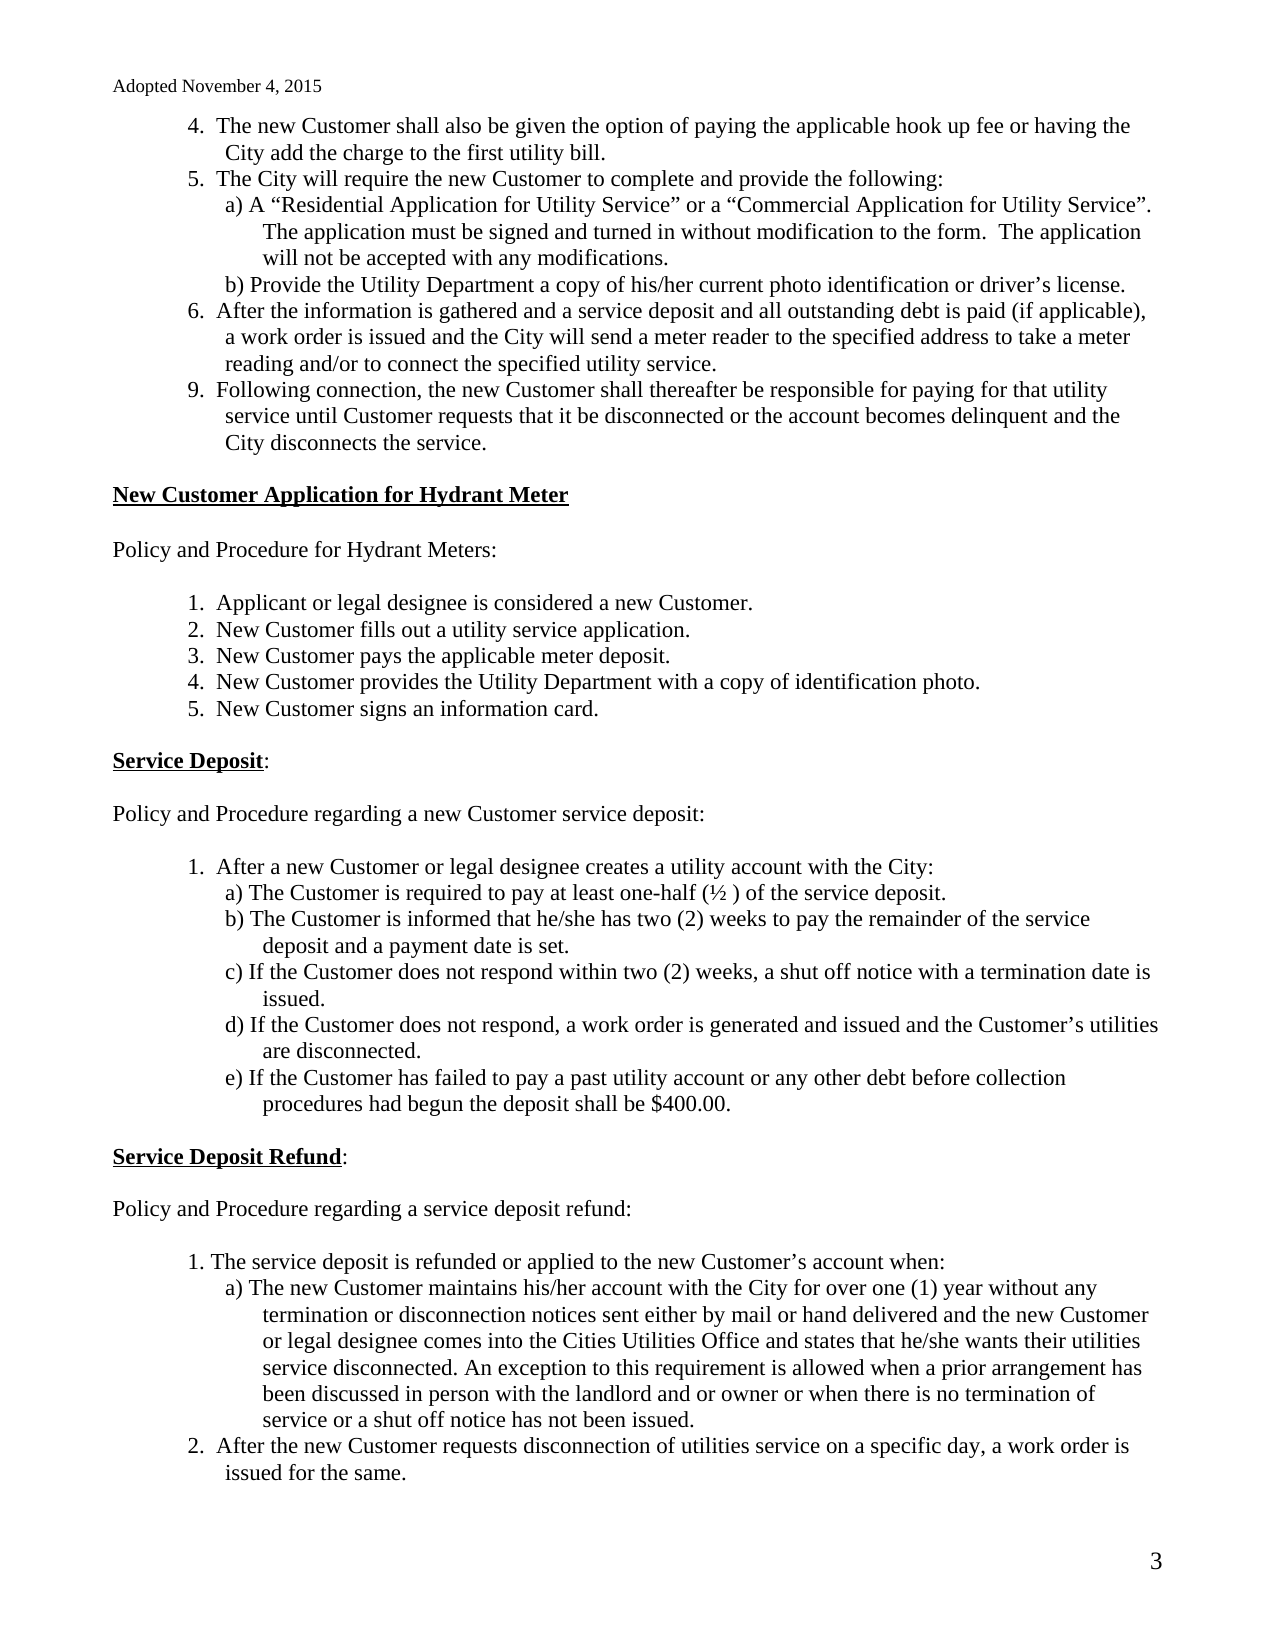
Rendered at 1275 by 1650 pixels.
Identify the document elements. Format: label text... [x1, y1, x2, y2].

text d) If the Customer does not respond, a work order is generated and issued and the Customer’s utilities are disconnected. [225, 1011, 1162, 1064]
text 4. The new Customer shall also be given the option of paying the applicable hook up fee or having the City add the charge to the first utility bill. [187, 112, 1162, 165]
text Policy and Procedure for Hydrant Meters: [112, 537, 1162, 563]
text 5. The City will require the new Customer to complete and provide the following: [187, 165, 1162, 192]
text 1. After a new Customer or legal designee creates a utility account with the City: [187, 853, 1162, 879]
text a) The Customer is required to pay at least one-half (½ ) of the service deposit. [225, 879, 1162, 906]
text 5. New Customer signs an information card. [187, 695, 1162, 721]
text Service Deposit Refund: [112, 1143, 1162, 1169]
text b) Provide the Utility Department a copy of his/her current photo identification or driver’s license. [225, 271, 1162, 297]
text e) If the Customer has failed to pay a past utility account or any other debt before collection procedures had begun the deposit shall be $400.00. [225, 1064, 1162, 1116]
text 1. The service deposit is refunded or applied to the new Customer’s account when: [187, 1248, 1162, 1274]
text 3. New Customer pays the applicable meter deposit. [187, 642, 1162, 668]
text Service Deposit: [112, 747, 1162, 774]
text a) The new Customer maintains his/her account with the City for over one (1) year without any termination or disconnection notices sent either by mail or hand delivered and the new Customer or legal designee comes into the Cities Utilities Office and states that he/she wants their utilities service disconnected. An exception to this requirement is allowed when a prior arrangement has been discussed in person with the landlord and or owner or when there is no termination of service or a shut off notice has not been issued. [225, 1274, 1162, 1433]
text 6. After the information is gathered and a service deposit and all outstanding debt is paid (if applicable), a work order is issued and the City will send a meter reader to the specified address to take a meter reading and/or to connect the specified utility service. [187, 297, 1162, 376]
text 9. Following connection, the new Customer shall thereafter be responsible for paying for that utility service until Customer requests that it be disconnected or the account becomes delinquent and the City disconnects the service. [187, 376, 1162, 455]
text 2. After the new Customer requests disconnection of utilities service on a specific day, a work order is issued for the same. [187, 1433, 1162, 1485]
text Policy and Procedure regarding a service deposit refund: [112, 1195, 1162, 1222]
text 2. New Customer fills out a utility service application. [187, 616, 1162, 642]
text Policy and Procedure regarding a new Customer service deposit: [112, 800, 1162, 826]
text a) A “Residential Application for Utility Service” or a “Commercial Application for Utility Service”. The application must be signed and turned in without modification to the form. The application will not be accepted with any modifications. [225, 192, 1162, 271]
text 4. New Customer provides the Utility Department with a copy of identification photo. [187, 668, 1162, 695]
text c) If the Customer does not respond within two (2) weeks, a shut off notice with a termination date is issued. [225, 958, 1162, 1011]
text New Customer Application for Hydrant Meter [112, 481, 1162, 508]
text 1. Applicant or legal designee is considered a new Customer. [187, 589, 1162, 616]
text b) The Customer is informed that he/she has two (2) weeks to pay the remainder of the service deposit and a payment date is set. [225, 906, 1162, 958]
